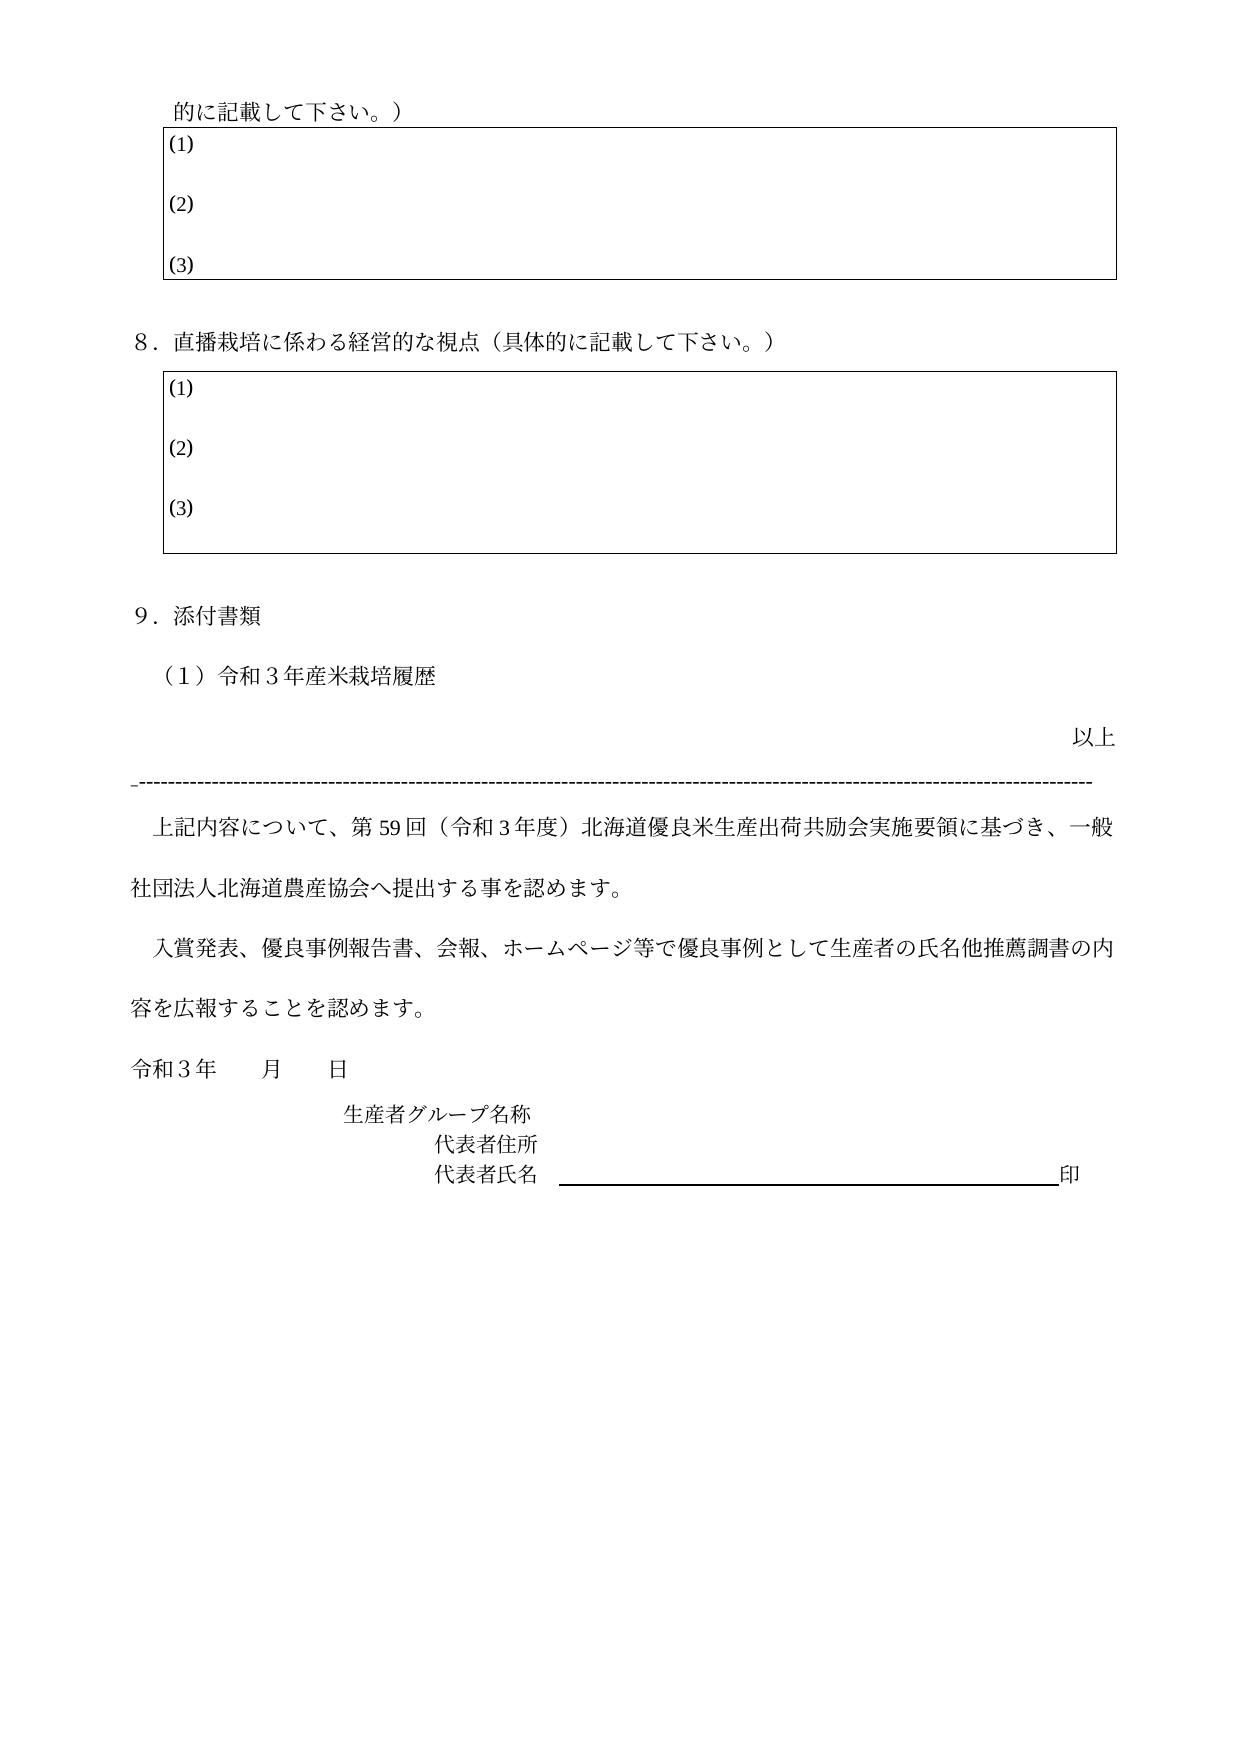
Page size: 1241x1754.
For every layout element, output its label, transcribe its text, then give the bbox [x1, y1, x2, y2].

text （１）令和３年産米栽培履歴 [130, 645, 1116, 705]
table_header (1) (2) (3) [164, 372, 1116, 553]
table_header (1) (2) (3) [164, 128, 1116, 279]
text 令和３年 月 日 [130, 1037, 1093, 1098]
text 以上 [130, 705, 1116, 766]
text ８．直播栽培に係わる経営的な視点（具体的に記載して下さい。） [130, 310, 1116, 371]
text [130, 96, 1116, 127]
text 生産者グループ名称 [130, 1098, 1093, 1128]
text ９．添付書類 [130, 584, 1116, 645]
text 入賞発表、優良事例報告書、会報、ホームページ等で優良事例として生産者の氏名他推薦調書の内容を広報することを認めます。 [130, 917, 1116, 1037]
text ₋----------------------------------------------------------------------------------------------------------------------------------- [130, 766, 1116, 796]
text 代表者氏名 印 [392, 1158, 1093, 1188]
text 代表者住所 [392, 1128, 1093, 1158]
text 上記内容について、第59回（令和3年度）北海道優良米生産出荷共励会実施要領に基づき、一般社団法人北海道農産協会へ提出する事を認めます。 [130, 796, 1116, 917]
